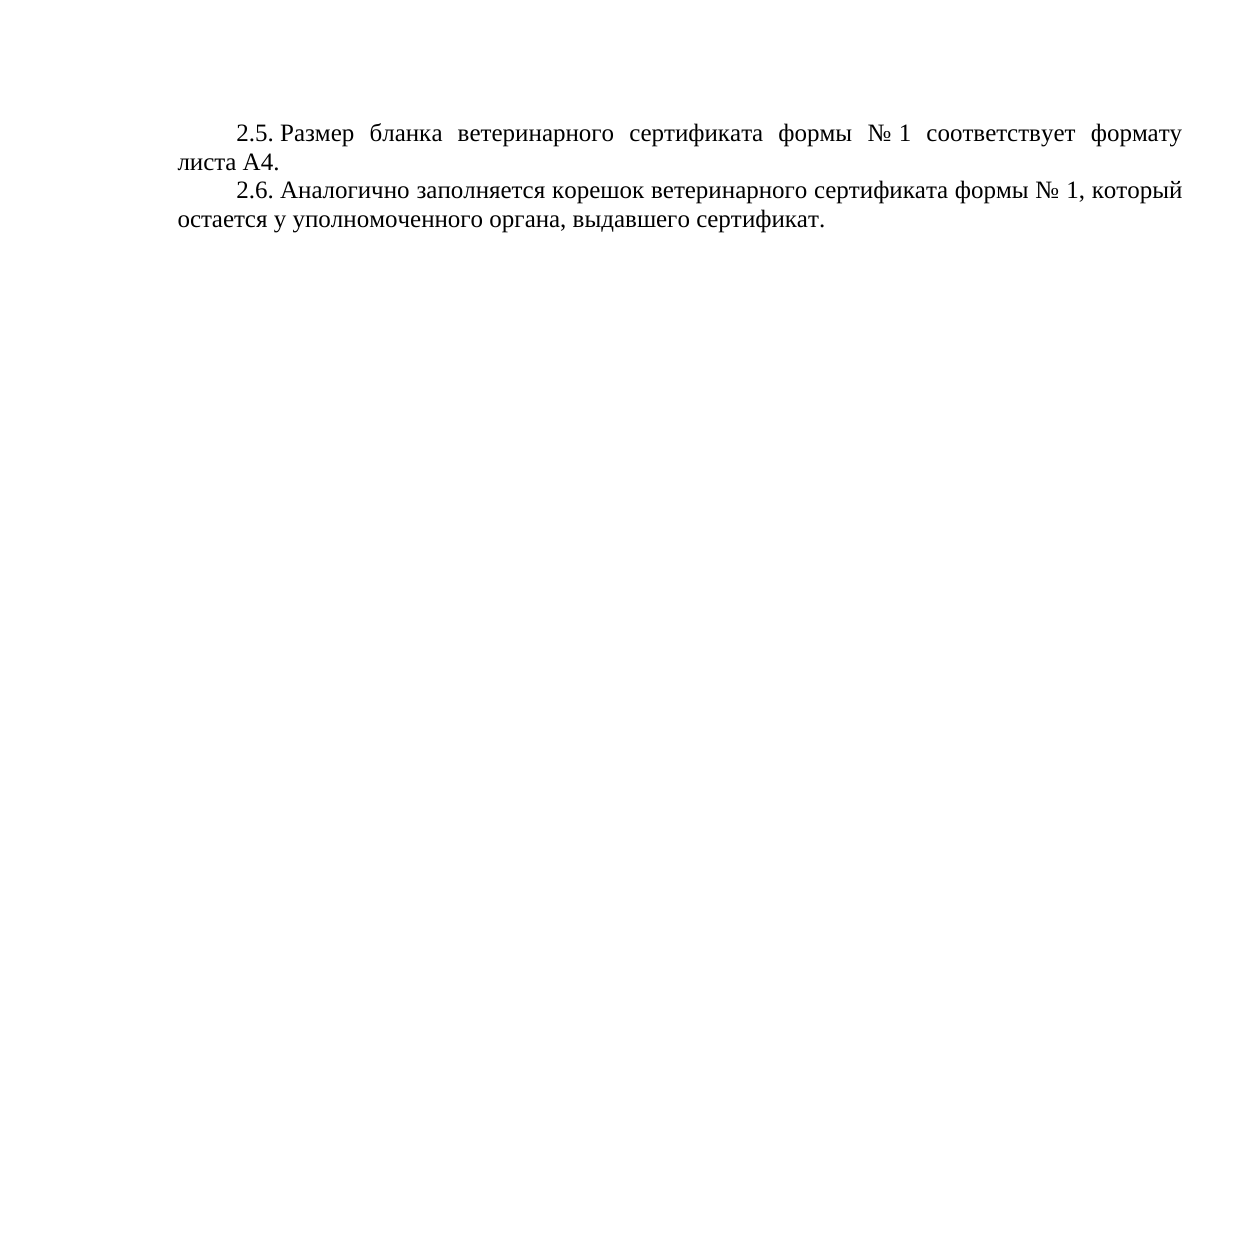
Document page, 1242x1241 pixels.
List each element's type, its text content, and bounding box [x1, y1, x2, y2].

text 2.6. Аналогично заполняется корешок ветеринарного сертификата формы № 1, который остается у уполномоченного органа, выдавшего сертификат. [177, 176, 1182, 233]
text 2.5. Размер бланка ветеринарного сертификата формы № 1 соответствует формату листа А4. [177, 118, 1182, 176]
